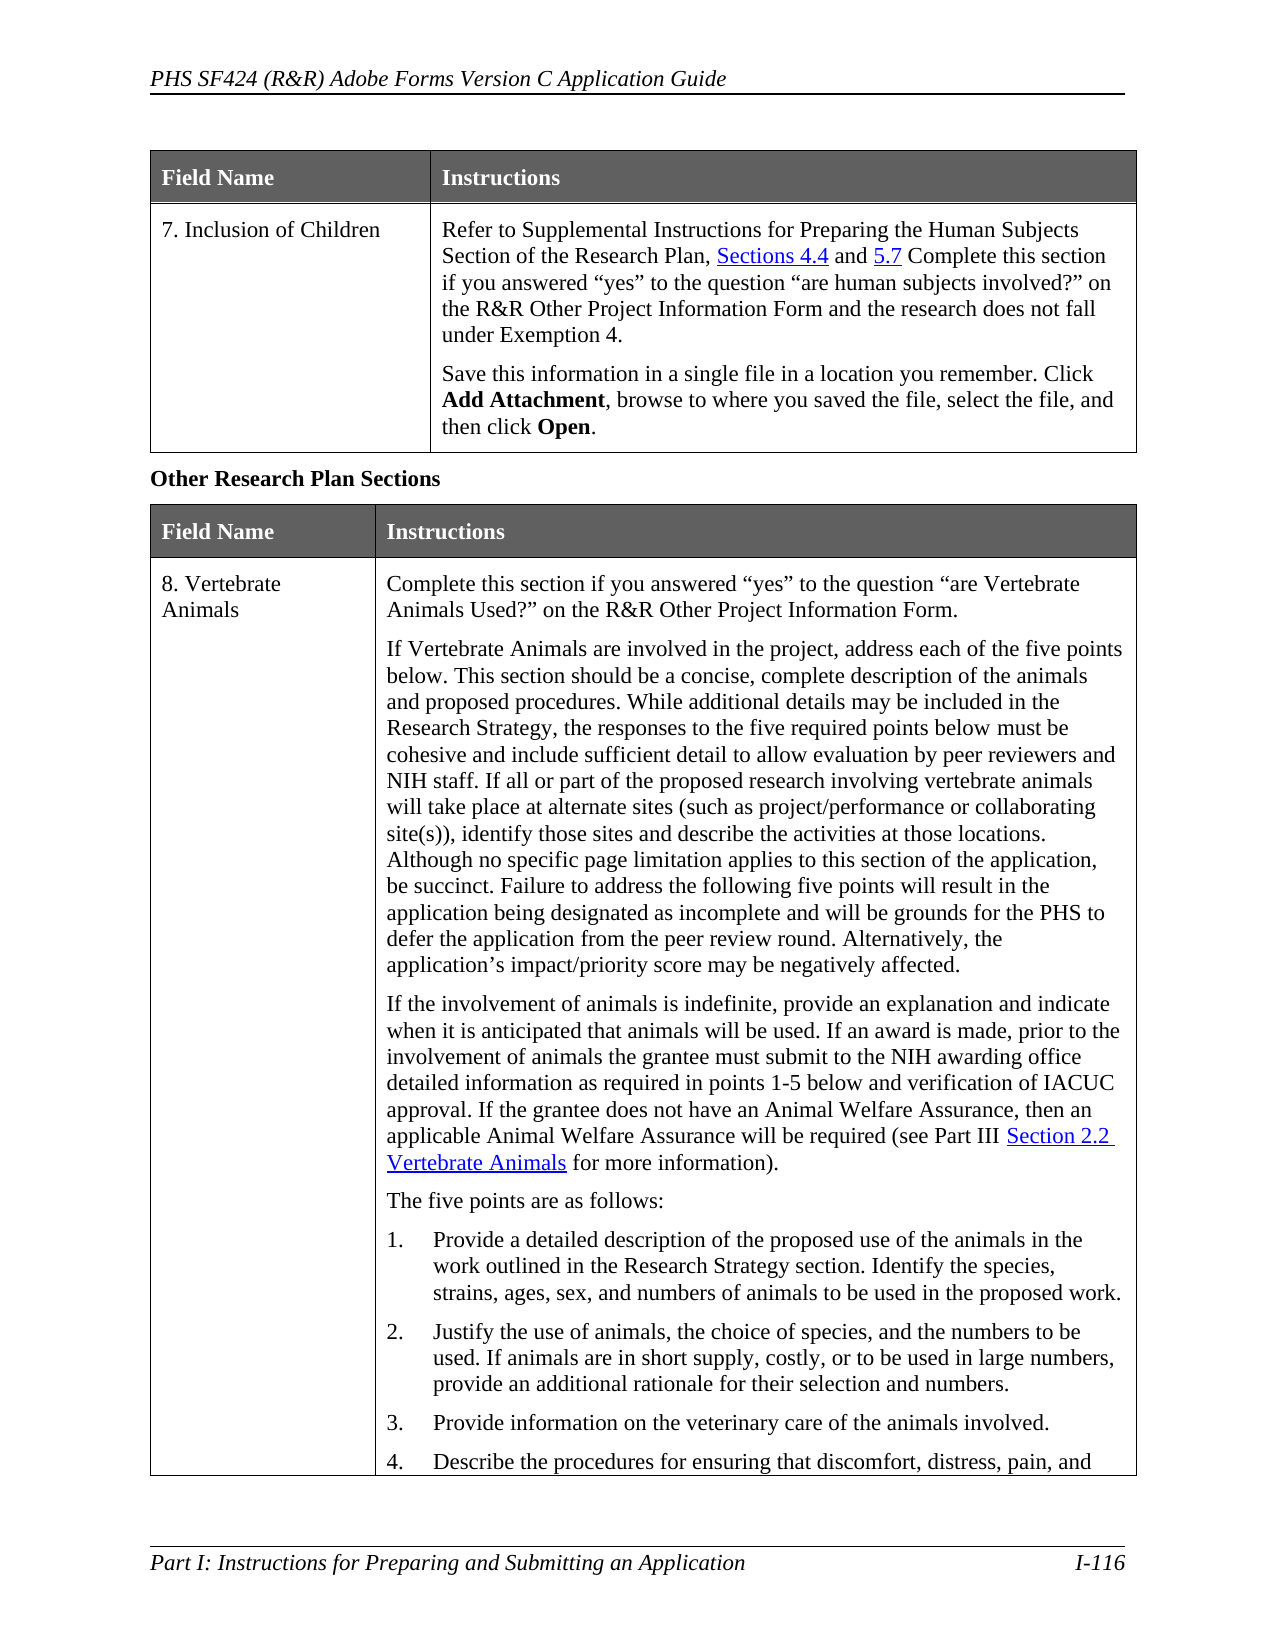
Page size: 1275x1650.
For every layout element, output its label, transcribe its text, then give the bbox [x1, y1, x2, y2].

text Other Research Plan Sections [150, 465, 1125, 492]
table_cell 7. Inclusion of Children [151, 204, 430, 452]
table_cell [376, 558, 1136, 1474]
table_cell Refer to Supplemental Instructions for Preparing the Human Subjects Section of the Research Plan, Sections 4.4 and 5.7 Complete this section if you answered “yes” to the question “are human subjects involved?” on the R&R Other Project Information Form and the research does not fall under Exemption 4. Save this information in a single file in a location you remember. Click Add Attachment, browse to where you saved the file, select the file, and then click Open. [431, 204, 1136, 452]
table_cell 8. Vertebrate Animals [151, 558, 375, 1474]
table_header Instructions [431, 151, 1136, 202]
table_header Instructions [376, 505, 1136, 557]
table_header Field Name [151, 505, 375, 557]
table_header Field Name [151, 151, 430, 202]
